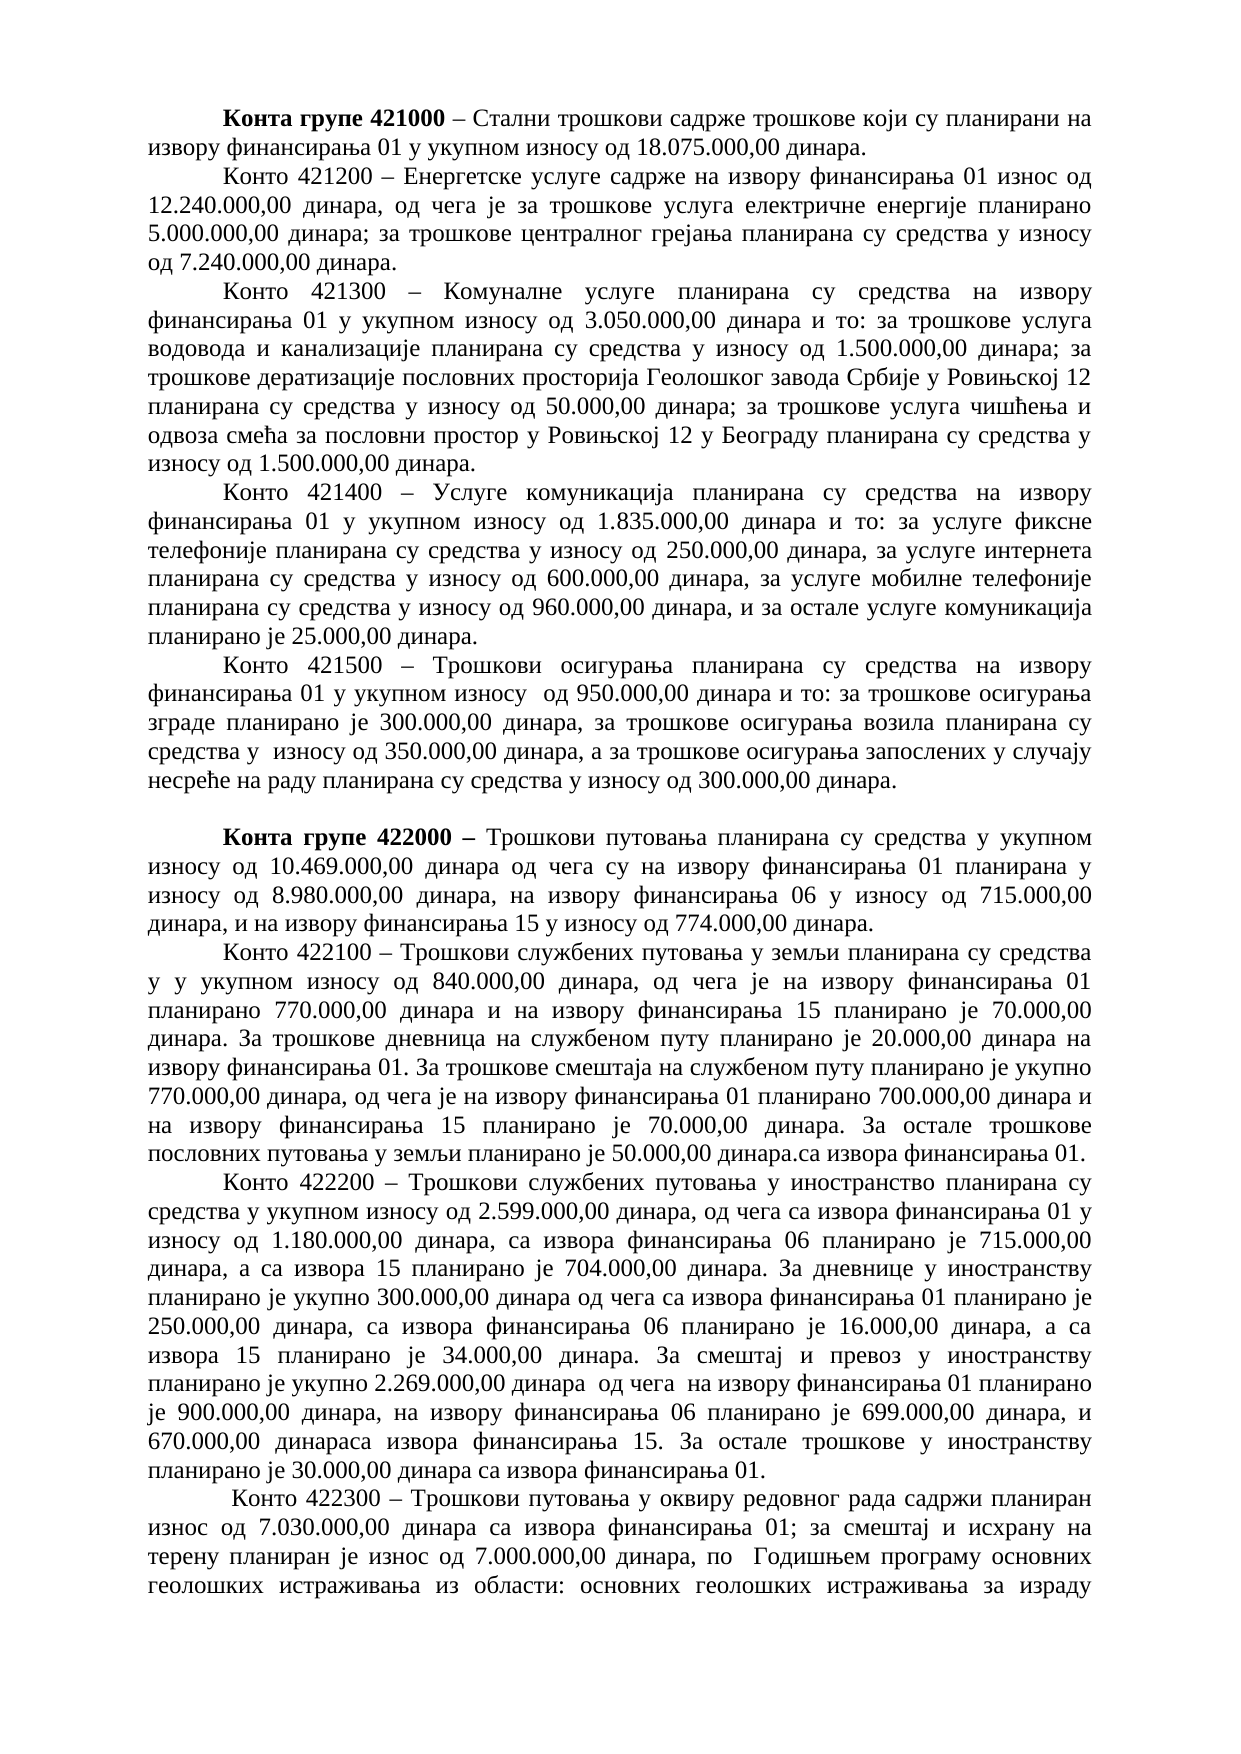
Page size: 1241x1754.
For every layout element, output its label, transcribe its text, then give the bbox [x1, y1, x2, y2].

text Конто 422200 – Трошкови службених путовања у иностранство планирана су средства у укупном износу од 2.599.000,00 динара, од чега са извора финансирања 01 у износу од 1.180.000,00 динара, са извора финансирања 06 планирано је 715.000,00 динара, а са извора 15 планирано је 704.000,00 динара. За дневнице у иностранству планирано је укупно 300.000,00 динара од чега са извора финансирања 01 планирано је 250.000,00 динара, са извора финансирања 06 планирано је 16.000,00 динара, а са извора 15 планирано је 34.000,00 динара. За смештај и превоз у иностранству планирано је укупно 2.269.000,00 динара од чега на извору финансирања 01 планирано је 900.000,00 динара, на извору финансирања 06 планирано је 699.000,00 динара, и 670.000,00 динараса извора финансирања 15. За остале трошкове у иностранству планирано је 30.000,00 динара са извора финансирања 01. [148, 1167, 1093, 1483]
text Конто 421200 – Енергетске услуге садрже на извору финансирања 01 износ од 12.240.000,00 динара, од чега је за трошкове услуга електричне енергије планирано 5.000.000,00 динара; за трошкове централног грејања планирана су средства у износу од 7.240.000,00 динара. [148, 161, 1093, 276]
text Конто 421500 – Трошкови осигурања планирана су средства на извору финансирања 01 у укупном износу од 950.000,00 динара и то: за трошкове осигурања зграде планирано је 300.000,00 динара, за трошкове осигурања возила планирана су средства у износу од 350.000,00 динара, а за трошкове осигурања запослених у случају несреће на раду планирана су средства у износу од 300.000,00 динара. [148, 650, 1093, 793]
text Конто 421400 – Услуге комуникација планирана су средства на извору финансирања 01 у укупном износу од 1.835.000,00 динара и то: за услуге фиксне телефоније планирана су средства у износу од 250.000,00 динара, за услуге интернета планирана су средства у износу од 600.000,00 динара, за услуге мобилне телефоније планирана су средства у износу од 960.000,00 динара, и за остале услуге комуникација планирано је 25.000,00 динара. [148, 477, 1093, 650]
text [148, 1483, 1093, 1598]
text Конто 421300 – Комуналне услуге планирана су средства на извору финансирања 01 у укупном износу од 3.050.000,00 динара и то: за трошкове услуга водовода и канализације планирана су средства у износу од 1.500.000,00 динара; за трошкове дератизације пословних просторија Геолошког завода Србије у Ровињској 12 планирана су средства у износу од 50.000,00 динара; за трошкове услуга чишћења и одвоза смећа за пословни простор у Ровињској 12 у Београду планирана су средства у износу од 1.500.000,00 динара. [148, 276, 1093, 477]
text Конта групе 422000 – Трошкови путовања планирана су средства у укупном износу од 10.469.000,00 динара од чега су на извору финансирања 01 планирана у износу од 8.980.000,00 динара, на извору финансирања 06 у износу од 715.000,00 динара, и на извору финансирања 15 у износу од 774.000,00 динара. [148, 822, 1093, 937]
text Конта групе 421000 – Стални трошкови садрже трошкове који су планирани на извору финансирања 01 у укупном износу од 18.075.000,00 динара. [148, 103, 1093, 161]
text Конто 422100 – Трошкови службених путовања у земљи планирана су средства у у укупном износу од 840.000,00 динара, од чега је на извору финансирања 01 планирано 770.000,00 динара и на извору финансирања 15 планирано је 70.000,00 динара. За трошкове дневница на службеном путу планирано је 20.000,00 динара на извору финансирања 01. За трошкове смештаја на службеном путу планирано је укупно 770.000,00 динара, од чега је на извору финансирања 01 планирано 700.000,00 динара и на извору финансирања 15 планирано је 70.000,00 динара. За остале трошкове пословних путовања у земљи планирано је 50.000,00 динара.са извора финансирања 01. [148, 937, 1093, 1167]
